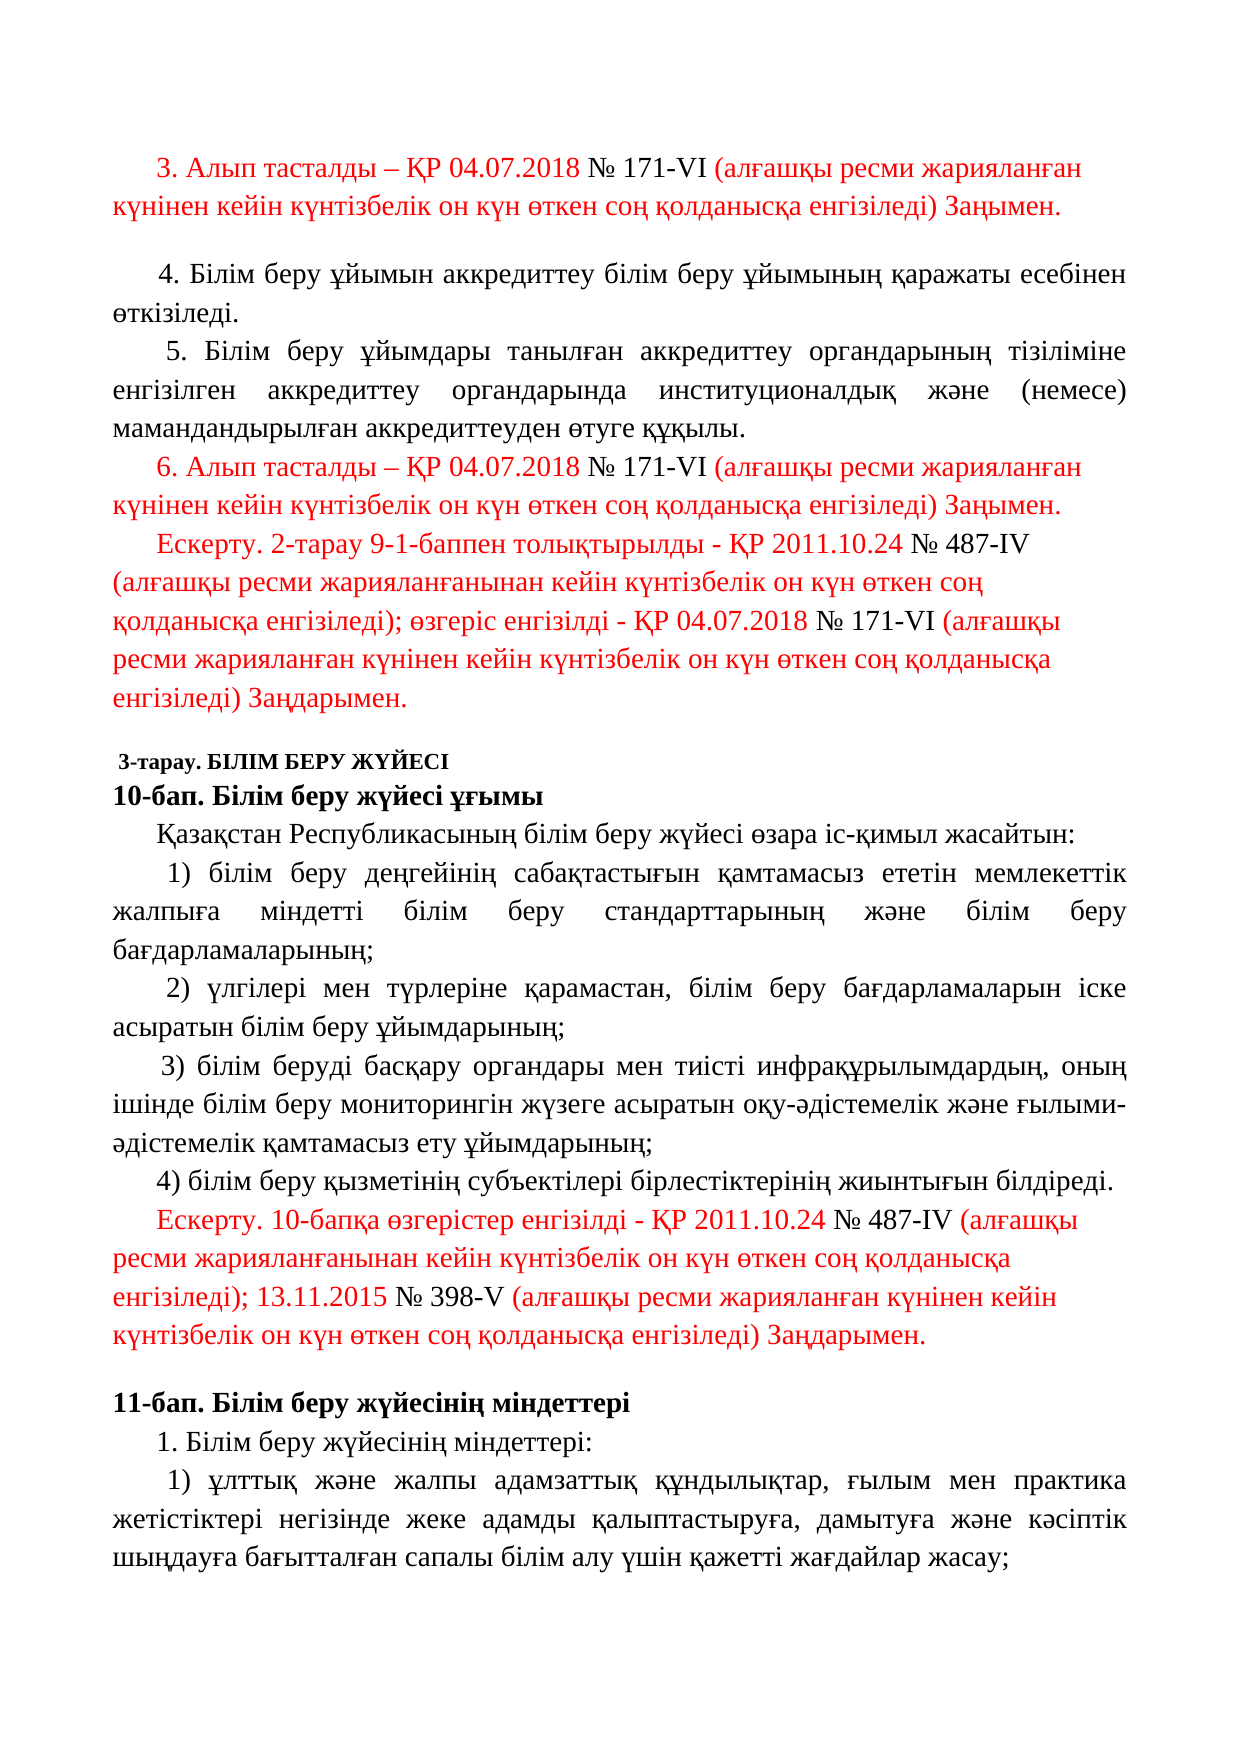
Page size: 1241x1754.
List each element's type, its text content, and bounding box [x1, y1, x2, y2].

text Ескерту. 10-бапқа өзгерістер енгізілді - ҚР 2011.10.24 № 487-ІV (алғашқы ресми жарияланғанынан кейін күнтiзбелiк он күн өткен соң қолданысқа енгiзiледi); 13.11.2015 № 398-V (алғашқы ресми жарияланған күнінен кейін күнтізбелік он күн өткен соң қолданысқа енгізіледі) Заңдарымен. [112, 1202, 1128, 1381]
text 1) білім беру деңгейінің сабақтастығын қамтамасыз ететін мемлекеттік жалпыға міндетті білім беру стандарттарының және білім беру бағдарламаларының; [112, 855, 1128, 966]
text 3. Алып тасталды – ҚР 04.07.2018 № 171-VІ (алғашқы ресми жарияланған күнінен кейін күнтізбелік он күн өткен соң қолданысқа енгізіледі) Заңымен. [112, 150, 1128, 252]
text 1) ұлттық және жалпы адамзаттық құндылықтар, ғылым мен практика жетістіктері негізінде жеке адамды қалыптастыруға, дамытуға және кәсіптік шыңдауға бағытталған сапалы білім алу үшін қажетті жағдайлар жасау; [112, 1462, 1128, 1573]
text 6. Алып тасталды – ҚР 04.07.2018 № 171-VІ (алғашқы ресми жарияланған күнінен кейін күнтізбелік он күн өткен соң қолданысқа енгізіледі) Заңымен. Ескерту. 2-тарау 9-1-баппен толықтырылды - ҚР 2011.10.24 № 487-ІV (алғашқы ресми жарияланғанынан кейін күнтiзбелiк он күн өткен соң қолданысқа енгiзiледi); өзгеріс енгізілді - ҚР 04.07.2018 № 171-VІ (алғашқы ресми жарияланған күнінен кейін күнтізбелік он күн өткен соң қолданысқа енгізіледі) Заңдарымен. [112, 449, 1128, 744]
text 3-тарау. БІЛІМ БЕРУ ЖҮЙЕСІ [112, 748, 1128, 774]
text 3) білім беруді басқару органдары мен тиісті инфрақұрылымдардың, оның ішінде білім беру мониторингін жүзеге асыратын оқу-әдістемелік және ғылыми-әдістемелік қамтамасыз ету ұйымдарының; [112, 1048, 1128, 1158]
text 10-бап. Білім беру жүйесі ұғымы [112, 778, 1128, 811]
text 5. Білім беру ұйымдары танылған аккредиттеу органдарының тізіліміне енгізілген аккредиттеу органдарында институционалдық және (немесе) мамандандырылған аккредиттеуден өтуге құқылы. [112, 333, 1128, 444]
text 2) үлгілері мен түрлеріне қарамастан, білім беру бағдарламаларын іске асыратын білім беру ұйымдарының; [112, 971, 1128, 1043]
text Қазақстан Республикасының білім беру жүйесі өзара іс-қимыл жасайтын: [112, 816, 1128, 850]
text 4) білім беру қызметінің субъектілері бірлестіктерінің жиынтығын бiлдiредi. [112, 1163, 1128, 1197]
text 1. Білім беру жүйесінің міндеттері: [112, 1424, 1128, 1457]
text 11-бап. Білім беру жүйесінің міндеттері [112, 1385, 1128, 1419]
text 4. Білім беру ұйымын аккредиттеу білім беру ұйымының қаражаты есебінен өткізіледі. [112, 256, 1128, 328]
